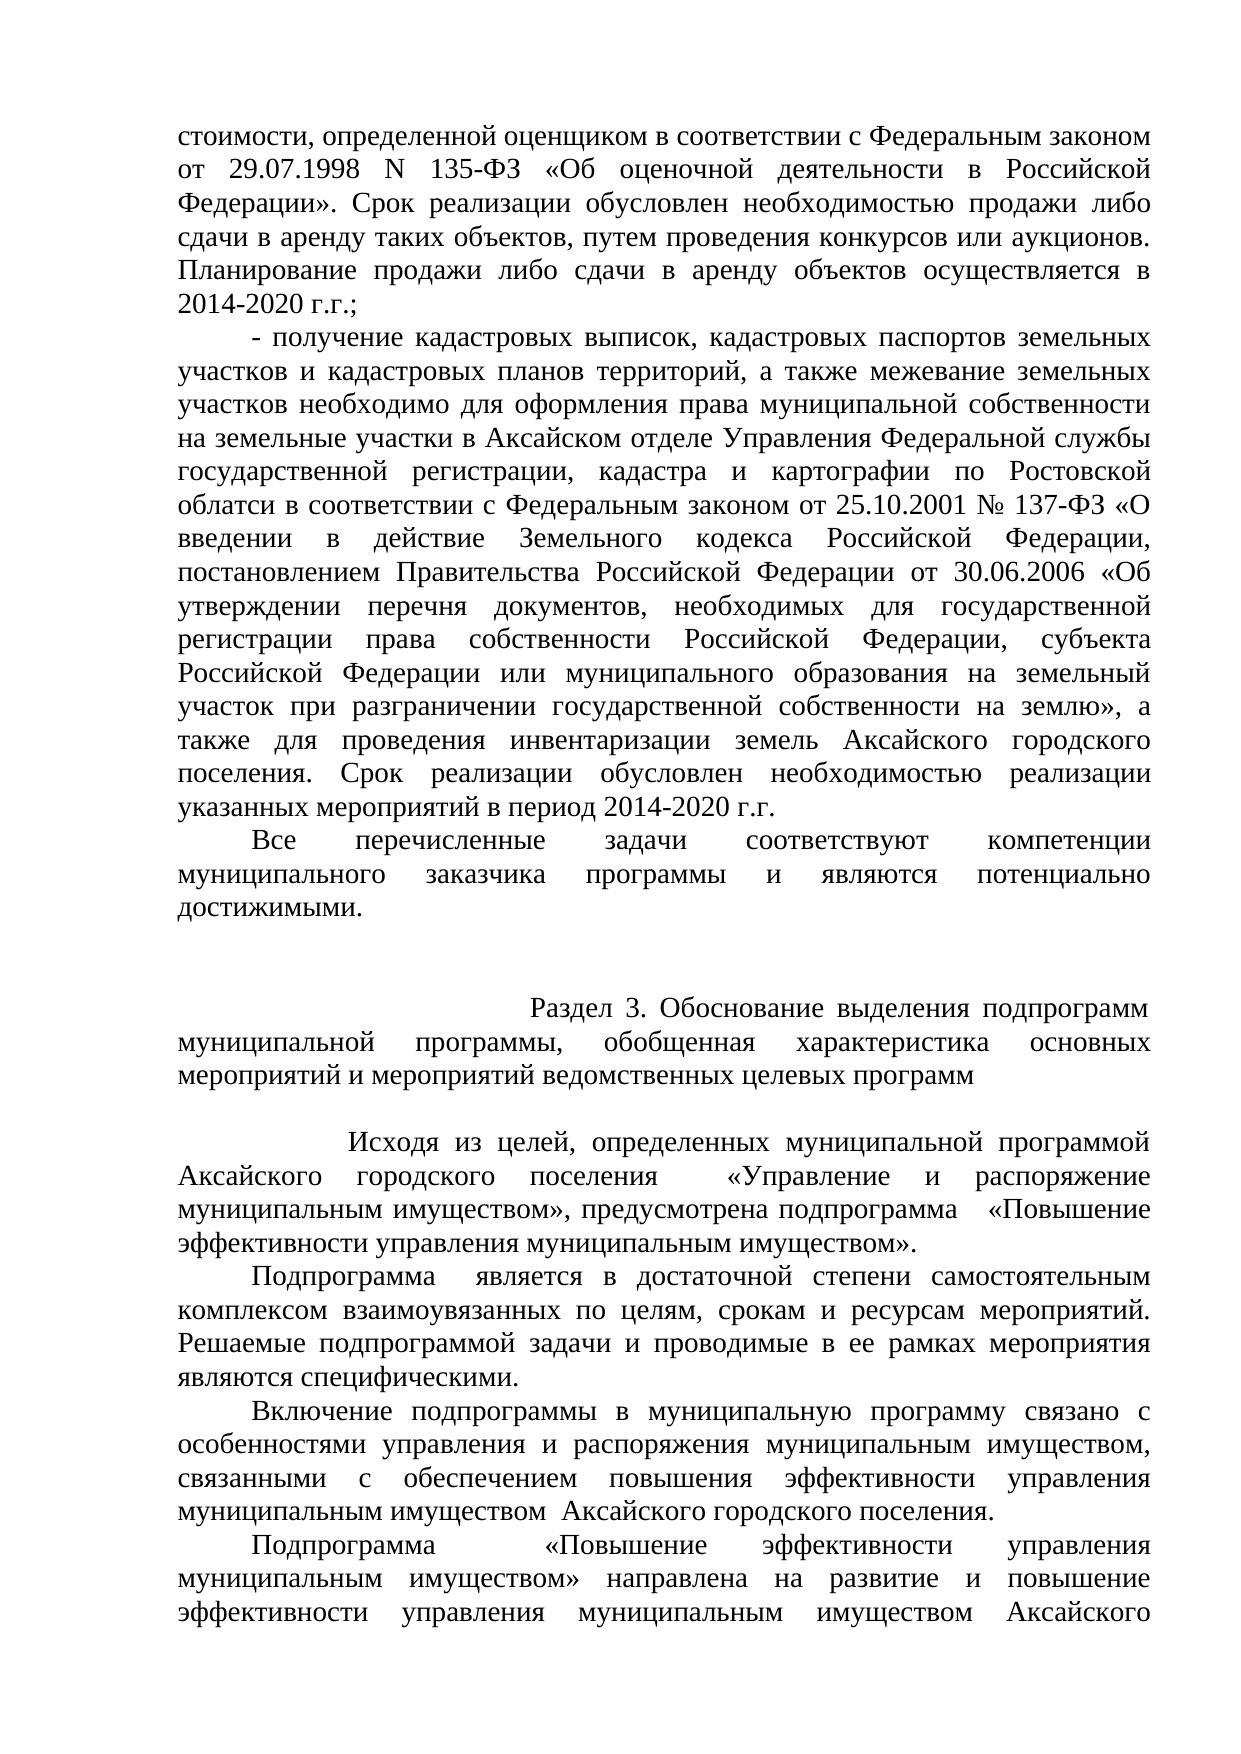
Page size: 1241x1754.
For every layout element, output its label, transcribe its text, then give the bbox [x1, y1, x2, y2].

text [177, 1527, 1152, 1627]
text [177, 118, 1152, 319]
text Все перечисленные задачи соответствуют компетенции муниципального заказчика программы и являются потенциально достижимыми. [177, 822, 1152, 923]
text Исходя из целей, определенных муниципальной программой Аксайского городского поселения «Управление и распоряжение муниципальным имуществом», предусмотрена подпрограмма «Повышение эффективности управления муниципальным имуществом». [177, 1124, 1152, 1258]
text Раздел 3. Обоснование выделения подпрограмм муниципальной программы, обобщенная характеристика основных мероприятий и мероприятий ведомственных целевых программ [177, 990, 1152, 1091]
text Подпрограмма является в достаточной степени самостоятельным комплексом взаимоувязанных по целям, срокам и ресурсам мероприятий. Решаемые подпрограммой задачи и проводимые в ее рамках мероприятия являются специфическими. [177, 1258, 1152, 1393]
text Включение подпрограммы в муниципальную программу связано с особенностями управления и распоряжения муниципальным имуществом, связанными с обеспечением повышения эффективности управления муниципальным имуществом Аксайского городского поселения. [177, 1393, 1152, 1527]
text - получение кадастровых выписок, кадастровых паспортов земельных участков и кадастровых планов территорий, а также межевание земельных участков необходимо для оформления права муниципальной собственности на земельные участки в Аксайском отделе Управления Федеральной службы государственной регистрации, кадастра и картографии по Ростовской облатси в соответствии с Федеральным законом от 25.10.2001 № 137-ФЗ «О введении в действие Земельного кодекса Российской Федерации, постановлением Правительства Российской Федерации от 30.06.2006 «Об утверждении перечня документов, необходимых для государственной регистрации права собственности Российской Федерации, субъекта Российской Федерации или муниципального образования на земельный участок при разграничении государственной собственности на землю», а также для проведения инвентаризации земель Аксайского городского поселения. Срок реализации обусловлен необходимостью реализации указанных мероприятий в период 2014-2020 г.г. [177, 319, 1152, 822]
